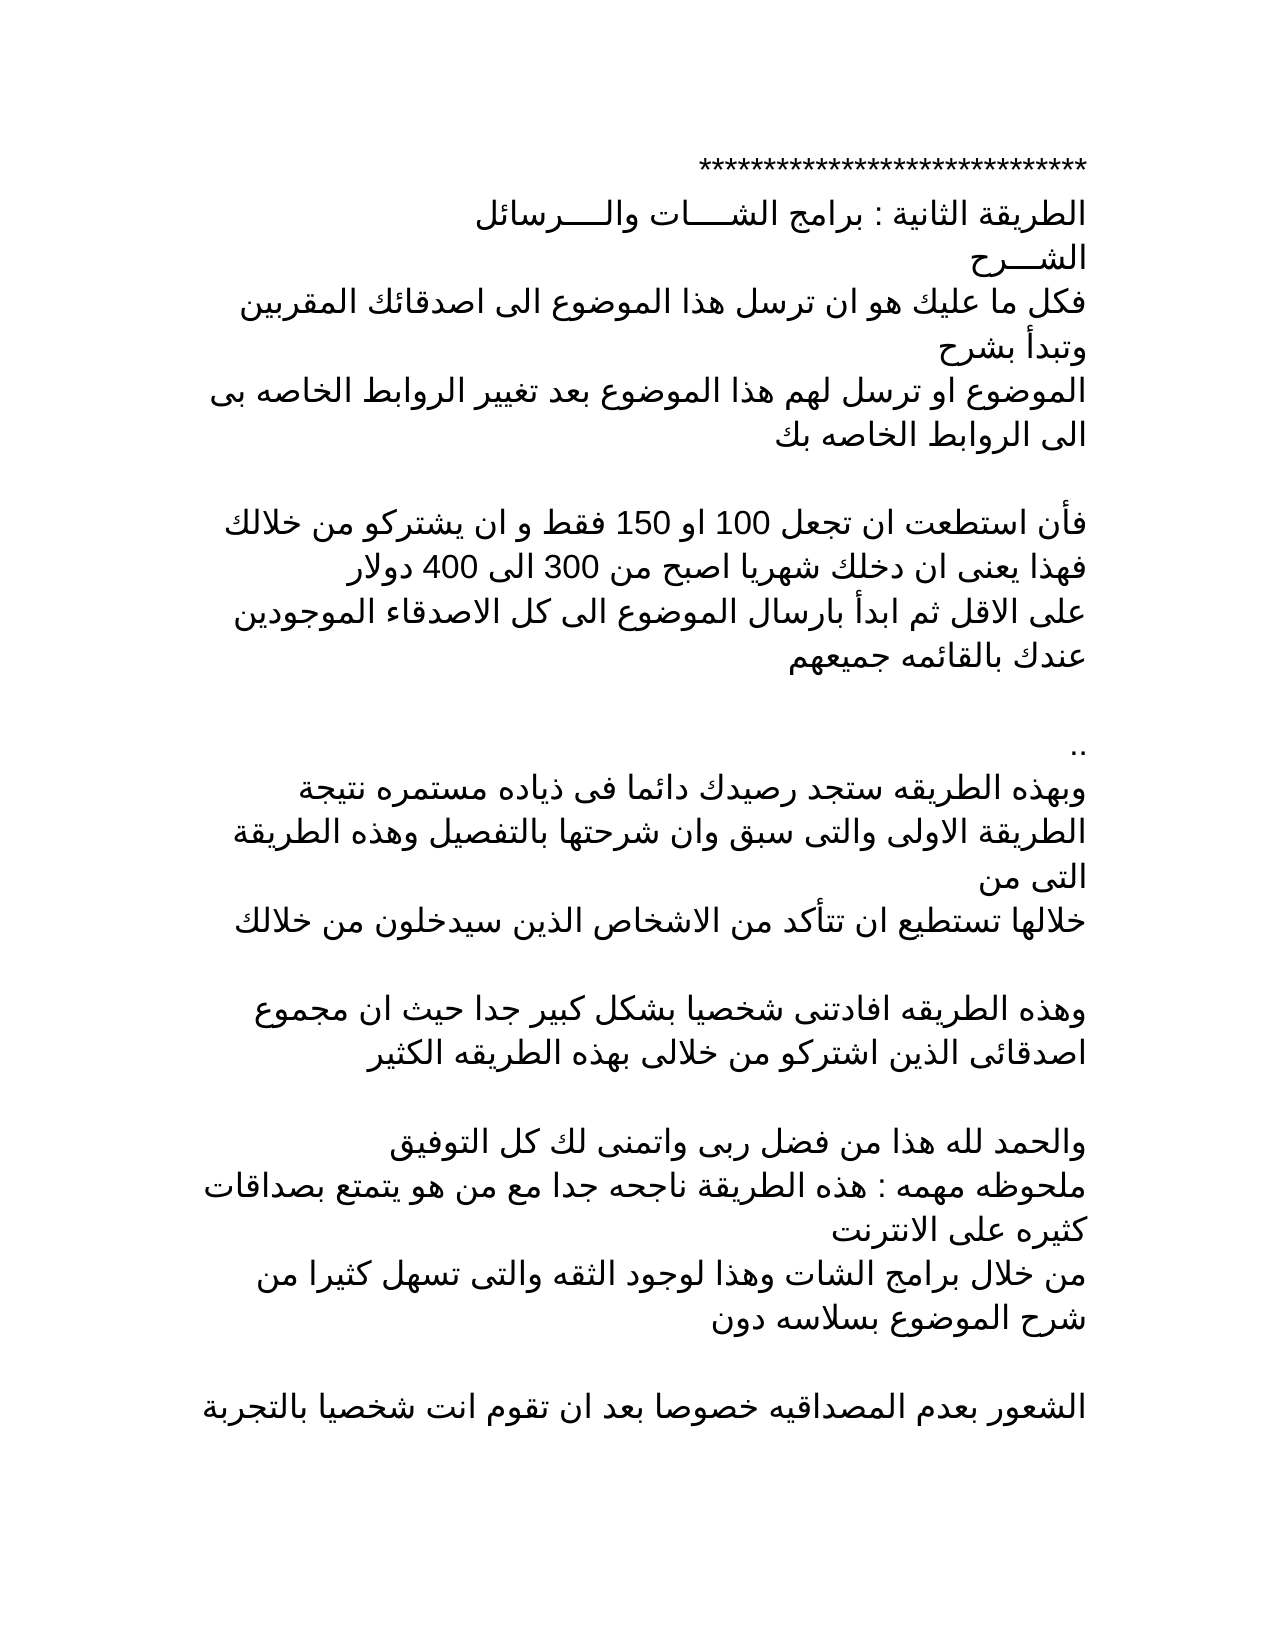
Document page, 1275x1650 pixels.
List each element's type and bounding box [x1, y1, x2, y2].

text [187, 150, 1087, 1425]
